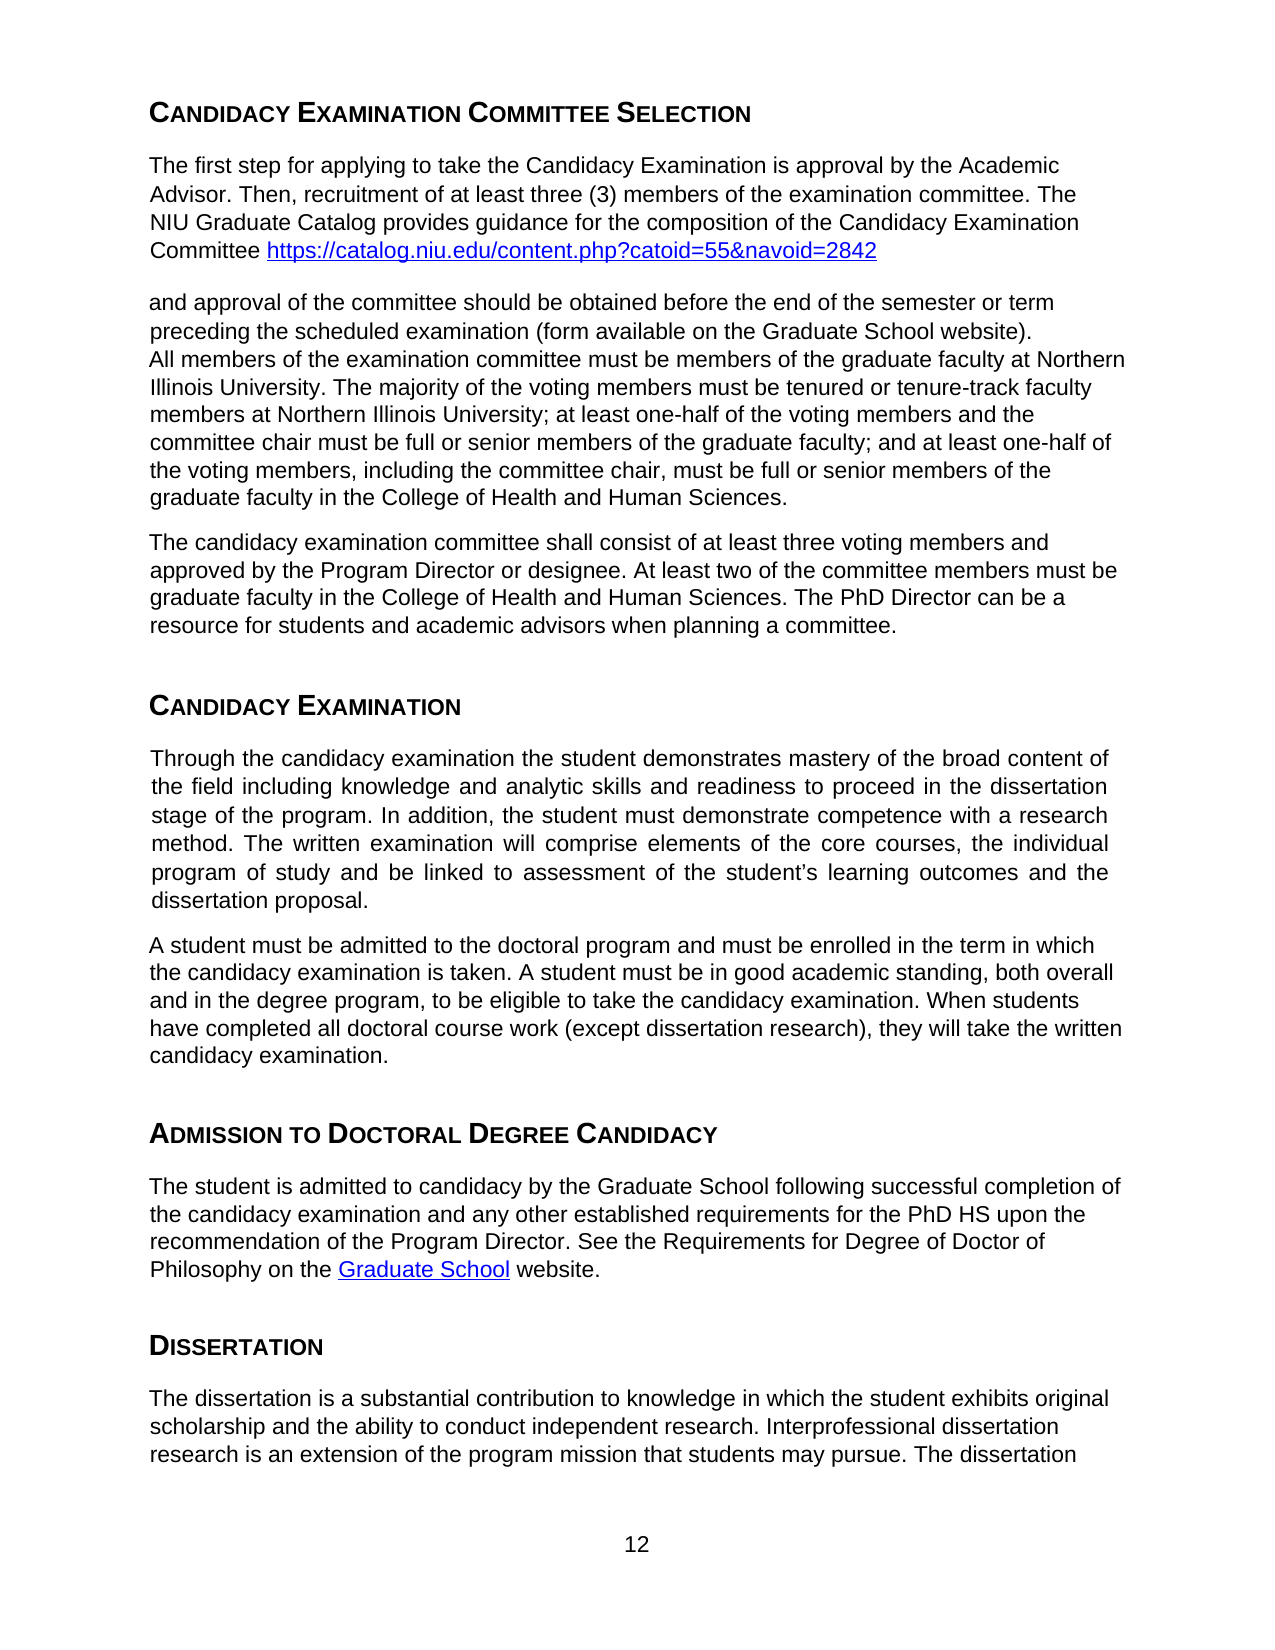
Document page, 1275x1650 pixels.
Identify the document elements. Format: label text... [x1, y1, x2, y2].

subtitle ADMISSION TO DOCTORAL DEGREE CANDIDACY [148, 1116, 1142, 1150]
text The dissertation is a substantial contribution to knowledge in which the student exhibits original scholarship and the ability to conduct independent research. Interprofessional dissertation research is an extension of the program mission that students may pursue. The dissertation [149, 1385, 1111, 1467]
subtitle CANDIDACY EXAMINATION [148, 688, 1142, 721]
text Through the candidacy examination the student demonstrates mastery of the broad content of the field including knowledge and analytic skills and readiness to proceed in the dissertation stage of the program. In addition, the student must demonstrate competence with a research method. The written examination will comprise elements of the core courses, the individual program of study and be linked to assessment of the student’s learning outcomes and the dissertation proposal. [150, 745, 1109, 913]
subtitle DISSERTATION [148, 1328, 1142, 1362]
text The candidacy examination committee shall consist of at least three voting members and approved by the Program Director or designee. At least two of the committee members must be graduate faculty in the College of Health and Human Sciences. The PhD Director can be a resource for students and academic advisors when planning a committee. [149, 529, 1128, 638]
text A student must be admitted to the doctoral program and must be enrolled in the term in which the candidacy examination is taken. A student must be in good academic standing, both overall and in the degree program, to be eligible to take the candidacy examination. When students have completed all doctoral course work (except dissertation research), they will take the written candidacy examination. [148, 932, 1125, 1068]
text All members of the examination committee must be members of the graduate faculty at Northern Illinois University. The majority of the voting members must be tenured or tenure-track faculty members at Northern Illinois University; at least one-half of the voting members and the committee chair must be full or senior members of the graduate faculty; and at least one-half of the voting members, including the committee chair, must be full or senior members of the graduate faculty in the College of Health and Human Sciences. [149, 346, 1128, 511]
text The first step for applying to take the Candidacy Examination is approval by the Academic Advisor. Then, recruitment of at least three (3) members of the examination committee. The NIU Graduate Catalog provides guidance for the composition of the Candidacy Examination Committee https://catalog.niu.edu/content.php?catoid=55&navoid=2842 [149, 152, 1096, 264]
text The student is admitted to candidacy by the Graduate School following successful completion of the candidacy examination and any other established requirements for the PhD HS upon the recommendation of the Program Director. See the Requirements for Degree of Doctor of Philosophy on the Graduate School website. [149, 1173, 1123, 1282]
text and approval of the committee should be obtained before the end of the semester or term preceding the scheduled examination (form available on the Graduate School website). [149, 289, 1096, 344]
subtitle CANDIDACY EXAMINATION COMMITTEE SELECTION [148, 95, 1142, 129]
